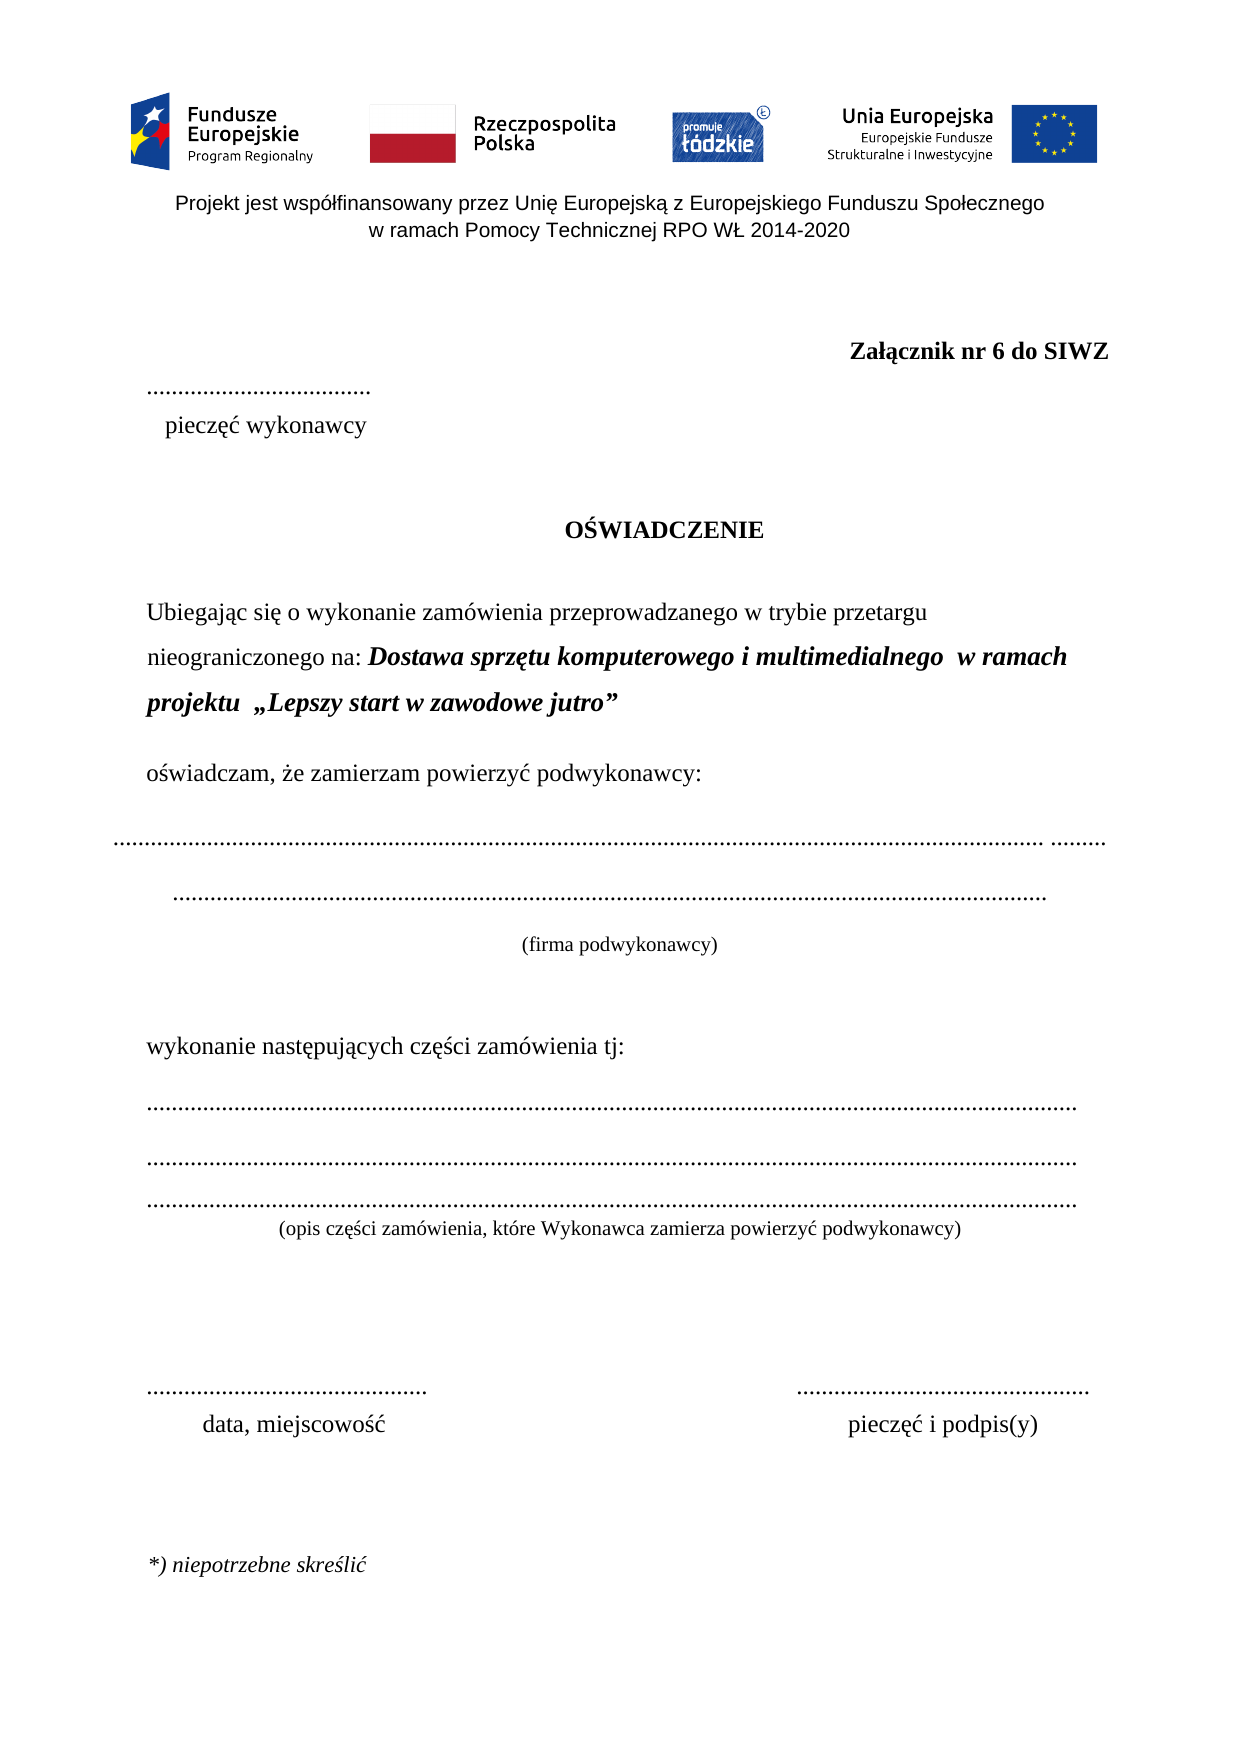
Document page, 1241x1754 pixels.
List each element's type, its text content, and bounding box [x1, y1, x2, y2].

text wykonanie następujących części zamówienia tj: [146, 1031, 1109, 1060]
text .................................... [146, 371, 1109, 400]
picture [110, 73, 1115, 189]
text Załącznik nr 6 do SIWZ [110, 336, 1109, 365]
text pieczęć wykonawcy [146, 410, 1109, 439]
text ..................................................................................................................................................... [146, 1087, 1109, 1115]
text ..................................................................................................................................................... [146, 1184, 1109, 1213]
text *) niepotrzebne skreślić [147, 1551, 1109, 1578]
text ..................................................................................................................................................... ..................................................................................................................................................... [110, 822, 1109, 906]
text Ubiegając się o wykonanie zamówienia przeprowadzanego w trybie przetargu nieograniczonego na: Dostawa sprzętu komputerowego i multimedialnego w ramach projektu „Lepszy start w zawodowe jutro” [146, 597, 1109, 717]
text ............................................. ............................................... [146, 1371, 1109, 1400]
text (opis części zamówienia, które Wykonawca zamierza powierzyć podwykonawcy) [279, 1216, 1109, 1240]
text data, miejscowość pieczęć i podpis(y) [146, 1409, 1109, 1438]
text ..................................................................................................................................................... [146, 1142, 1109, 1171]
text OŚWIADCZENIE [220, 515, 1109, 543]
text (firma podwykonawcy) [131, 932, 1109, 956]
text oświadczam, że zamierzam powierzyć podwykonawcy: [146, 758, 1109, 787]
